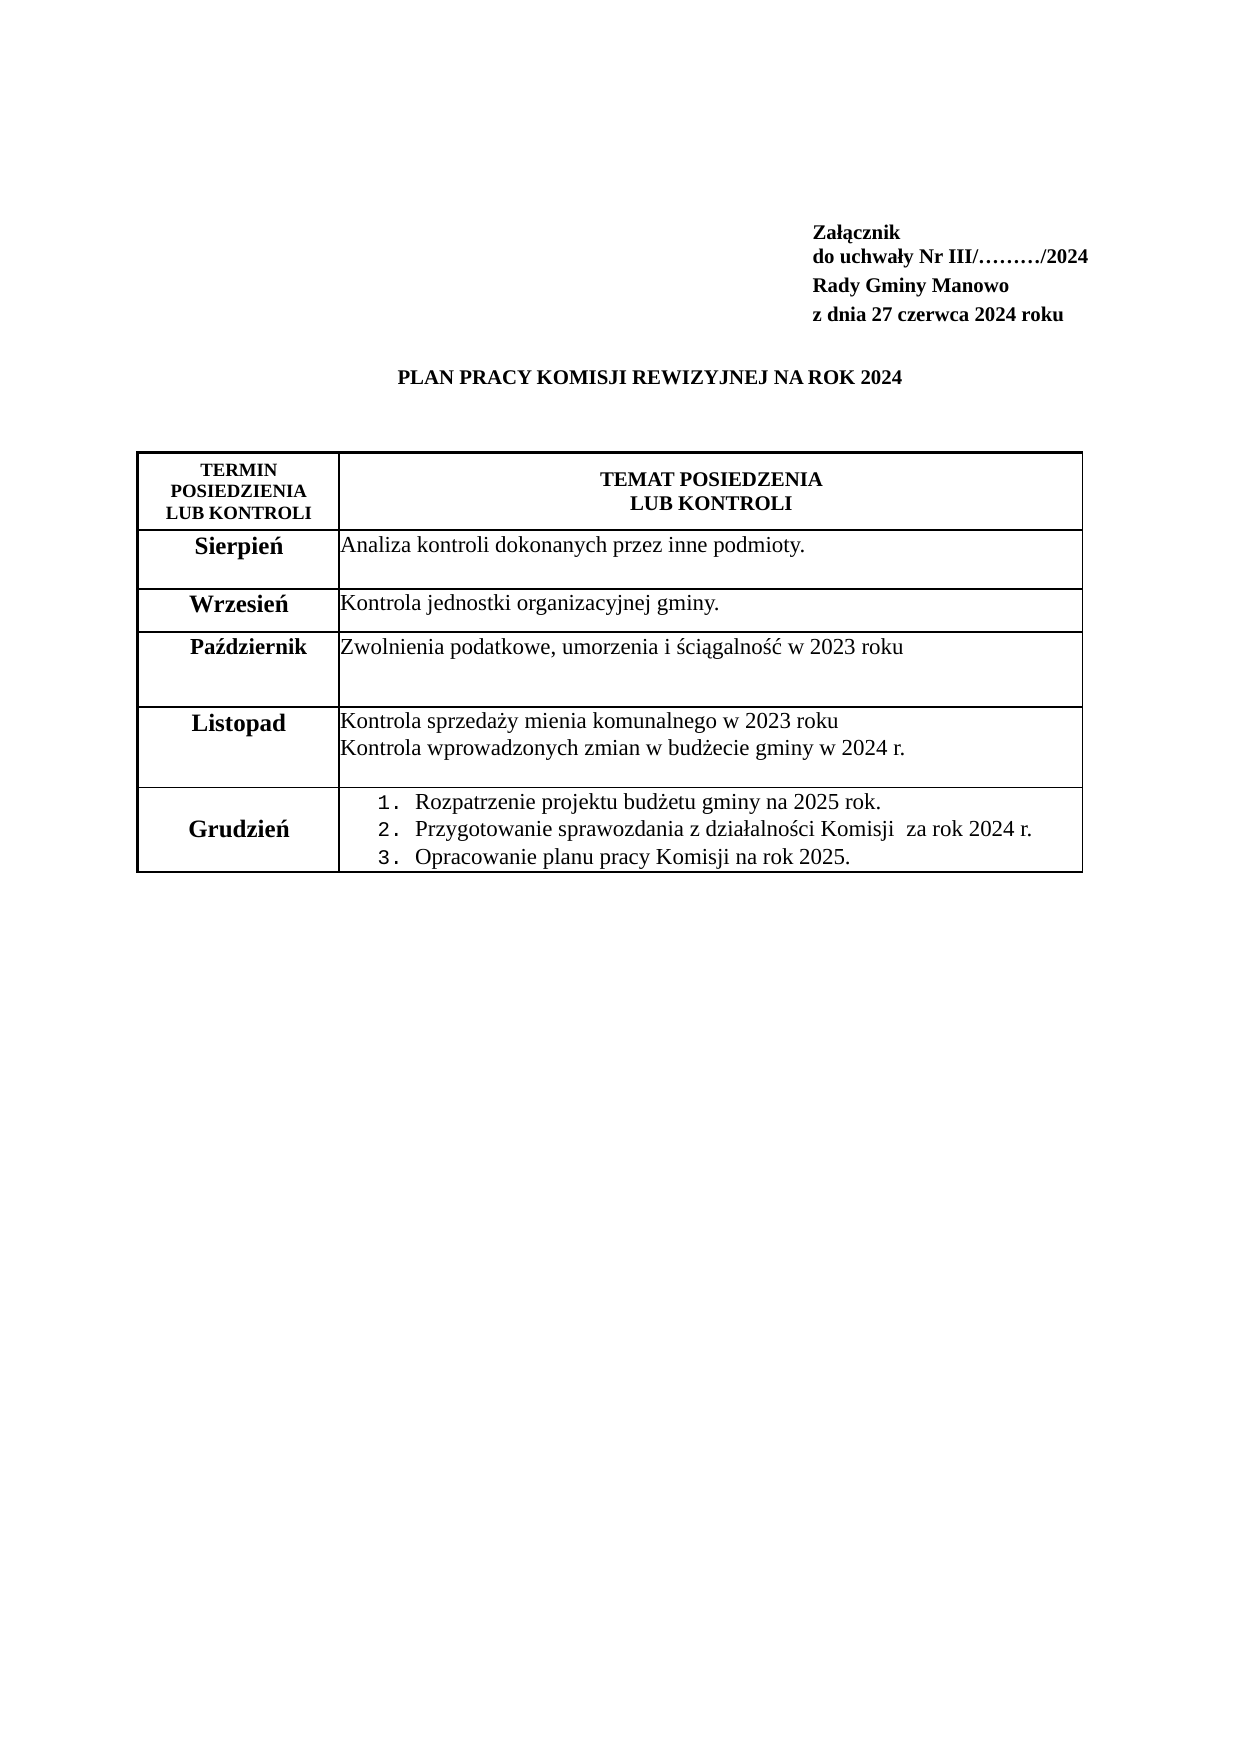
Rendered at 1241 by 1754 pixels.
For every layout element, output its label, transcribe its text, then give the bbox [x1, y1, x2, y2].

text do uchwały Nr III/………/2024 [148, 244, 1152, 268]
table_cell Sierpień [139, 531, 338, 587]
table_cell Analiza kontroli dokonanych przez inne podmioty. [340, 531, 1082, 587]
text Rady Gminy Manowo [148, 273, 1152, 297]
text PLAN PRACY KOMISJI REWIZYJNEJ NA ROK 2024 [148, 365, 1152, 389]
table_cell Wrzesień [139, 590, 338, 631]
table_cell Listopad [139, 708, 338, 787]
table_header TERMIN POSIEDZIENIA LUB KONTROLI [139, 454, 338, 529]
table_cell Październik [139, 633, 338, 706]
table_cell Zwolnienia podatkowe, umorzenia i ściągalność w 2023 roku [340, 633, 1082, 706]
text z dnia 27 czerwca 2024 roku [148, 302, 1152, 326]
table_cell Grudzień [139, 788, 338, 871]
table_cell Kontrola sprzedaży mienia komunalnego w 2023 roku Kontrola wprowadzonych zmian w budżecie gminy w 2024 r. [340, 708, 1082, 787]
text Załącznik [148, 220, 1152, 244]
table_header TEMAT POSIEDZENIA LUB KONTROLI [340, 454, 1082, 529]
table_cell Kontrola jednostki organizacyjnej gminy. [340, 590, 1082, 631]
table_cell Rozpatrzenie projektu budżetu gminy na 2025 rok. Przygotowanie sprawozdania z działalności Komisji za rok 2024 r. Opracowanie planu pracy Komisji na rok 2025. [340, 788, 1082, 871]
